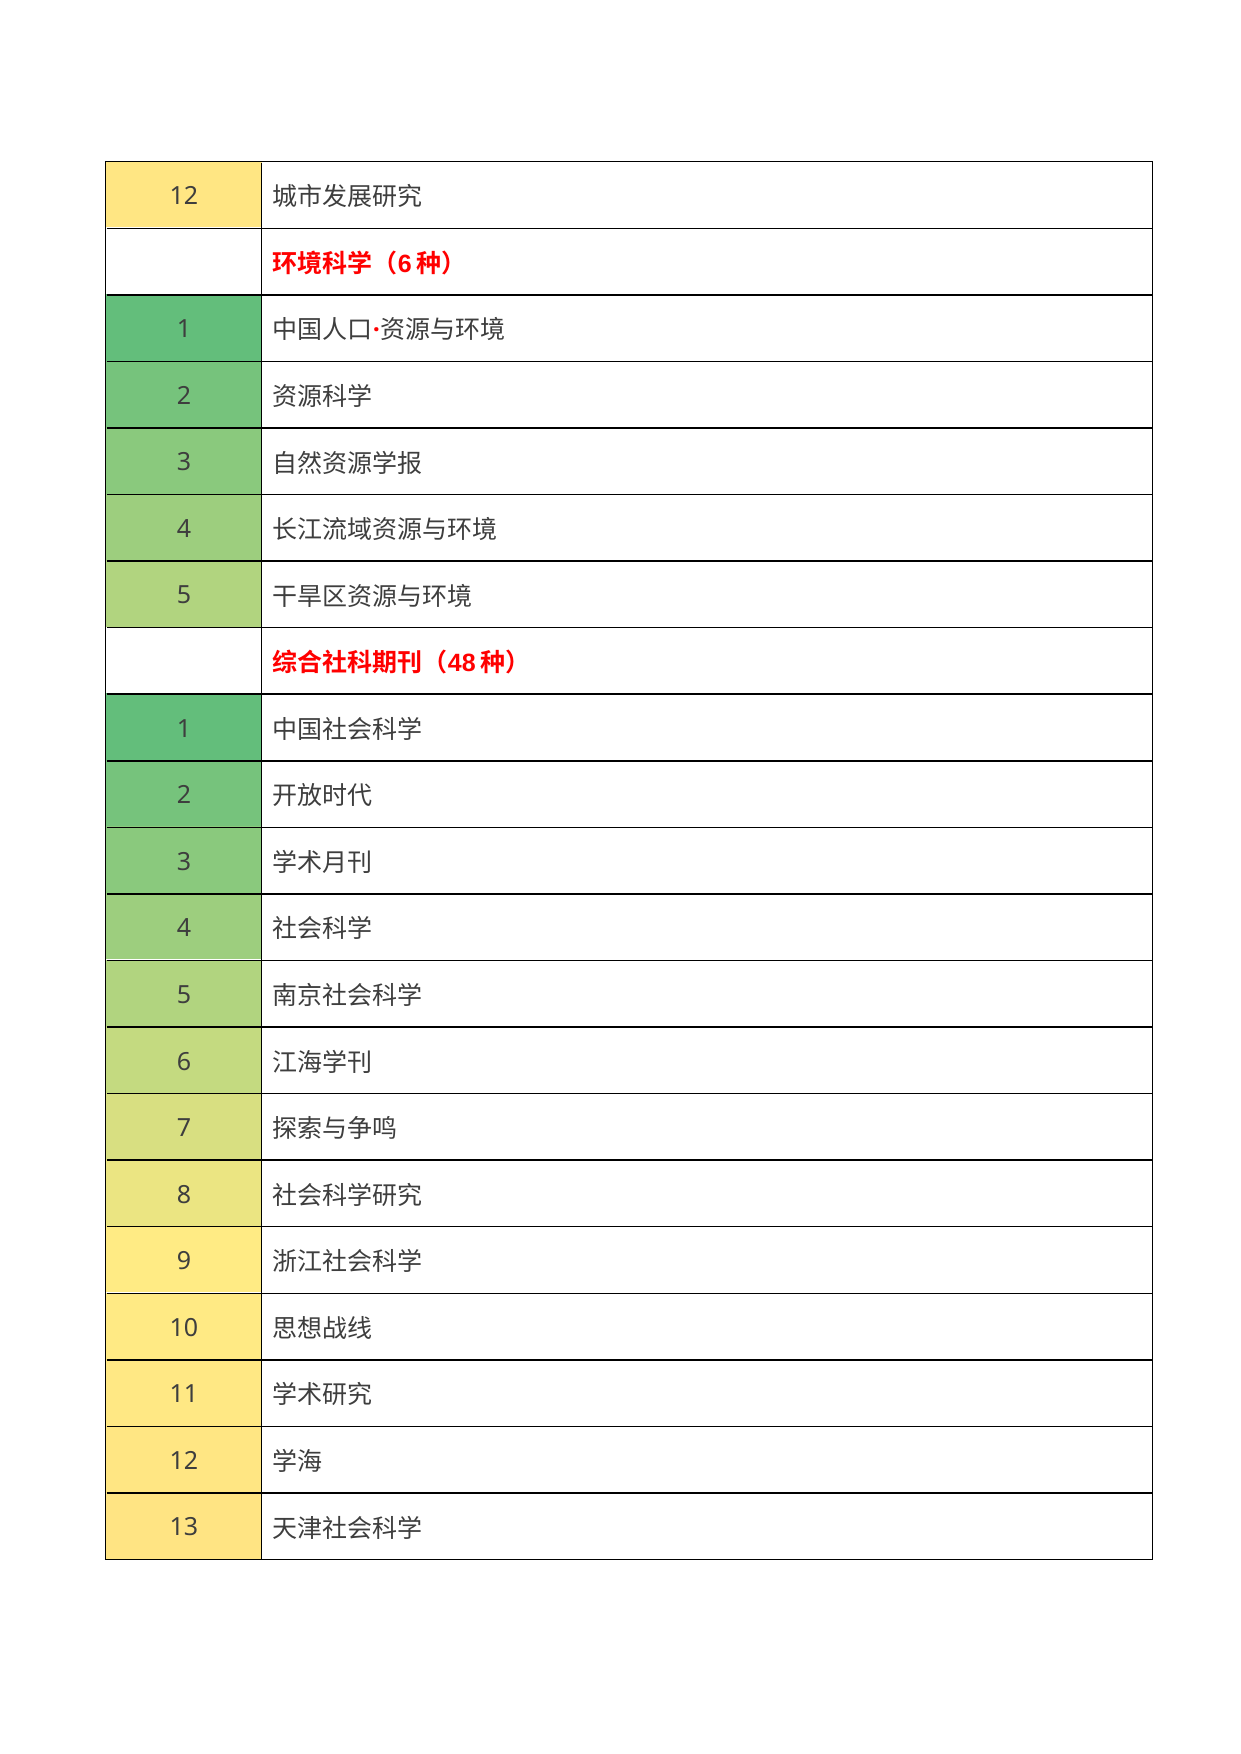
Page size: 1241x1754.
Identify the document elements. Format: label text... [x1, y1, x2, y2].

table_cell 1 [106, 694, 261, 760]
table_cell 11 [106, 1360, 261, 1426]
table_cell 3 [106, 428, 261, 494]
table_cell 6 [106, 1027, 261, 1093]
table_cell 社会科学 [262, 895, 1152, 959]
table_cell 学术月刊 [262, 828, 1152, 893]
table_cell 资源科学 [262, 362, 1152, 427]
table_cell [106, 229, 261, 294]
table_cell 10 [106, 1294, 261, 1359]
table_cell 学术研究 [262, 1361, 1152, 1426]
table_cell 12 [106, 162, 261, 227]
table_cell [106, 628, 261, 693]
table_cell 4 [106, 894, 261, 959]
table_cell 天津社会科学 [262, 1494, 1152, 1559]
table_cell 环境科学（6种） [262, 229, 1152, 294]
table_cell 2 [106, 761, 261, 826]
table_cell 4 [106, 495, 261, 560]
table_cell 2 [106, 362, 261, 427]
table_cell 综合社科期刊（48种） [262, 628, 1152, 693]
table_cell 城市发展研究 [262, 162, 1152, 227]
table_cell 长江流域资源与环境 [262, 495, 1152, 560]
table_cell 中国人口·资源与环境 [262, 296, 1152, 361]
table_cell 自然资源学报 [262, 429, 1152, 494]
table_cell 浙江社会科学 [262, 1227, 1152, 1292]
table_cell 思想战线 [262, 1294, 1152, 1359]
table_cell 12 [106, 1427, 261, 1492]
table_cell 1 [106, 295, 261, 361]
table_cell 学海 [262, 1427, 1152, 1492]
table_cell 探索与争鸣 [262, 1094, 1152, 1159]
table_cell 干旱区资源与环境 [262, 562, 1152, 627]
table_cell 江海学刊 [262, 1028, 1152, 1093]
table_cell 5 [106, 961, 261, 1026]
table_cell 南京社会科学 [262, 961, 1152, 1026]
table_cell 9 [106, 1227, 261, 1292]
table_cell 开放时代 [262, 762, 1152, 826]
table_cell 5 [106, 561, 261, 627]
table_cell 社会科学研究 [262, 1161, 1152, 1226]
table_cell 中国社会科学 [262, 695, 1152, 760]
table_cell 8 [106, 1160, 261, 1226]
table_cell 7 [106, 1094, 261, 1159]
table_cell 3 [106, 828, 261, 893]
table_cell 13 [106, 1493, 261, 1559]
